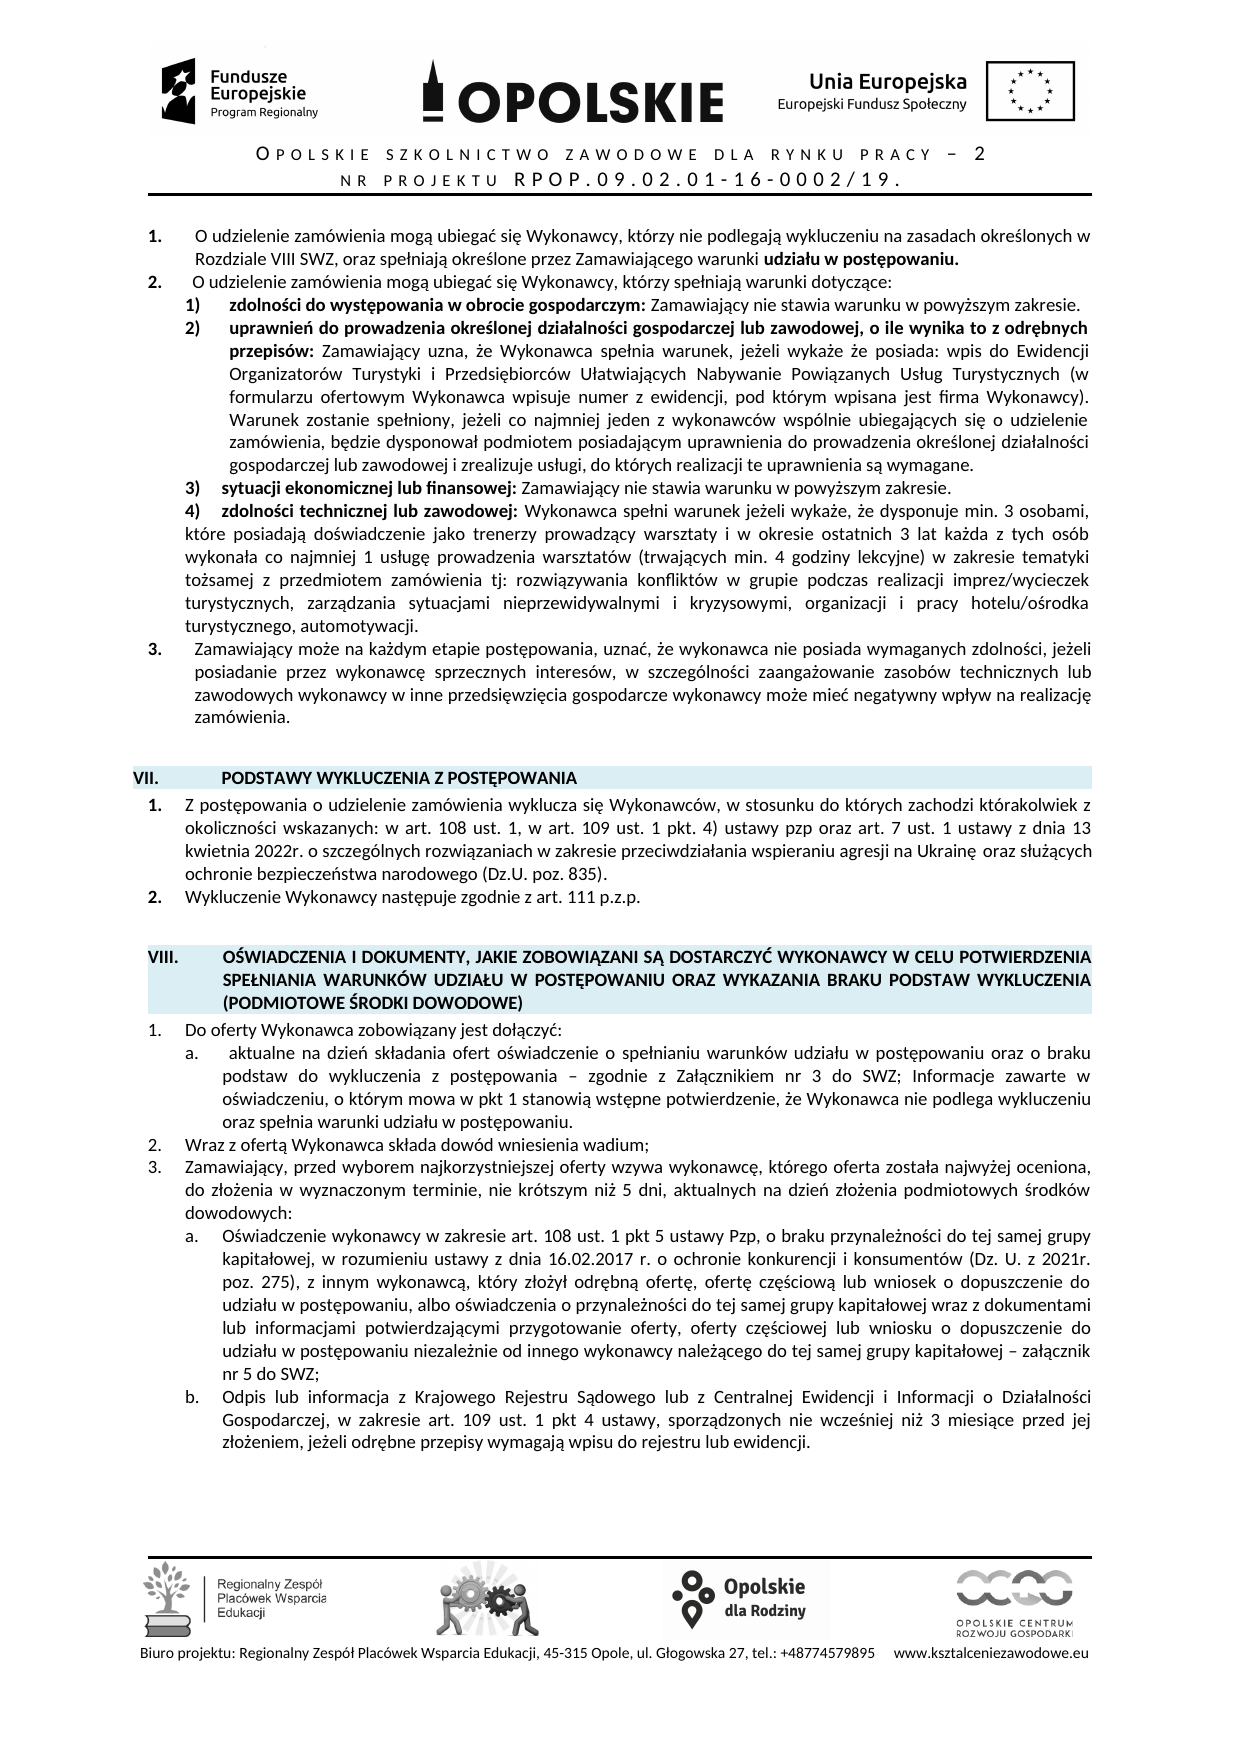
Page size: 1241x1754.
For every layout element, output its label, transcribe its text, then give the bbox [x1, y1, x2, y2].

picture [956, 1570, 1073, 1637]
list zdolności do występowania w obrocie gospodarczym: Zamawiający nie stawia warunku w powyższym zakresie. [185, 293, 1090, 316]
list Wykluczenie Wykonawcy następuje zgodnie z art. 111 p.z.p. [148, 885, 1092, 908]
list OŚWIADCZENIA I DOKUMENTY, JAKIE ZOBOWIĄZANI SĄ DOSTARCZYĆ WYKONAWCY W CELU POTWIERDZENIA SPEŁNIANIA WARUNKÓW UDZIAŁU W POSTĘPOWANIU ORAZ WYKAZANIA BRAKU PODSTAW WYKLUCZENIA (PODMIOTOWE ŚRODKI DOWODOWE) [148, 945, 1092, 1014]
picture [143, 1561, 327, 1637]
list sytuacji ekonomicznej lub finansowej: Zamawiający nie stawia warunku w powyższym zakresie. [185, 477, 1090, 499]
picture [436, 1560, 539, 1636]
list Wraz z ofertą Wykonawca składa dowód wniesienia wadium; [148, 1133, 1092, 1156]
list Z postępowania o udzielenie zamówienia wyklucza się Wykonawców, w stosunku do których zachodzi którakolwiek z okoliczności wskazanych: w art. 108 ust. 1, w art. 109 ust. 1 pkt. 4) ustawy pzp oraz art. 7 ust. 1 ustawy z dnia 13 kwietnia 2022r. o szczególnych rozwiązaniach w zakresie przeciwdziałania wspieraniu agresji na Ukrainę oraz służących ochronie bezpieczeństwa narodowego (Dz.U. poz. 835). [148, 793, 1092, 885]
picture [662, 1560, 831, 1640]
list Oświadczenie wykonawcy w zakresie art. 108 ust. 1 pkt 5 ustawy Pzp, o braku przynależności do tej samej grupy kapitałowej, w rozumieniu ustawy z dnia 16.02.2017 r. o ochronie konkurencji i konsumentów (Dz. U. z 2021r. poz. 275), z innym wykonawcą, który złożył odrębną ofertę, ofertę częściową lub wniosek o dopuszczenie do udziału w postępowaniu, albo oświadczenia o przynależności do tej samej grupy kapitałowej wraz z dokumentami lub informacjami potwierdzającymi przygotowanie oferty, oferty częściowej lub wniosku o dopuszczenie do udziału w postępowaniu niezależnie od innego wykonawcy należącego do tej samej grupy kapitałowej – załącznik nr 5 do SWZ; [185, 1224, 1092, 1385]
list Odpis lub informacja z Krajowego Rejestru Sądowego lub z Centralnej Ewidencji i Informacji o Działalności Gospodarczej, w zakresie art. 109 ust. 1 pkt 4 ustawy, sporządzonych nie wcześniej niż 3 miesiące przed jej złożeniem, jeżeli odrębne przepisy wymagają wpisu do rejestru lub ewidencji. [185, 1385, 1092, 1454]
list Zamawiający może na każdym etapie postępowania, uznać, że wykonawca nie posiada wymaganych zdolności, jeżeli posiadanie przez wykonawcę sprzecznych interesów, w szczególności zaangażowanie zasobów technicznych lub zawodowych wykonawcy w inne przedsięwzięcia gospodarcze wykonawcy może mieć negatywny wpływ na realizację zamówienia. [148, 637, 1092, 729]
list Zamawiający, przed wyborem najkorzystniejszej oferty wzywa wykonawcę, którego oferta została najwyżej oceniona, do złożenia w wyznaczonym terminie, nie krótszym niż 5 dni, aktualnych na dzień złożenia podmiotowych środków dowodowych: [148, 1156, 1092, 1224]
list O udzielenie zamówienia mogą ubiegać się Wykonawcy, którzy spełniają warunki dotyczące: [148, 270, 1090, 293]
picture [147, 41, 1093, 141]
list O udzielenie zamówienia mogą ubiegać się Wykonawcy, którzy nie podlegają wykluczeniu na zasadach określonych w Rozdziale VIII SWZ, oraz spełniają określone przez Zamawiającego warunki udziału w postępowaniu. [148, 224, 1092, 270]
list PODSTAWY WYKLUCZENIA Z POSTĘPOWANIA [133, 766, 1092, 789]
list uprawnień do prowadzenia określonej działalności gospodarczej lub zawodowej, o ile wynika to z odrębnych przepisów: Zamawiający uzna, że Wykonawca spełnia warunek, jeżeli wykaże że posiada: wpis do Ewidencji Organizatorów Turystyki i Przedsiębiorców Ułatwiających Nabywanie Powiązanych Usług Turystycznych (w formularzu ofertowym Wykonawca wpisuje numer z ewidencji, pod którym wpisana jest firma Wykonawcy). Warunek zostanie spełniony, jeżeli co najmniej jeden z wykonawców wspólnie ubiegających się o udzielenie zamówienia, będzie dysponował podmiotem posiadającym uprawnienia do prowadzenia określonej działalności gospodarczej lub zawodowej i zrealizuje usługi, do których realizacji te uprawnienia są wymagane. [185, 316, 1090, 477]
list Do oferty Wykonawca zobowiązany jest dołączyć: [148, 1018, 1092, 1041]
list aktualne na dzień składania ofert oświadczenie o spełnianiu warunków udziału w postępowaniu oraz o braku podstaw do wykluczenia z postępowania – zgodnie z Załącznikiem nr 3 do SWZ; Informacje zawarte w oświadczeniu, o którym mowa w pkt 1 stanowią wstępne potwierdzenie, że Wykonawca nie podlega wykluczeniu oraz spełnia warunki udziału w postępowaniu. [185, 1041, 1092, 1133]
list zdolności technicznej lub zawodowej: Wykonawca spełni warunek jeżeli wykaże, że dysponuje min. 3 osobami, które posiadają doświadczenie jako trenerzy prowadzący warsztaty i w okresie ostatnich 3 lat każda z tych osób wykonała co najmniej 1 usługę prowadzenia warsztatów (trwających min. 4 godziny lekcyjne) w zakresie tematyki tożsamej z przedmiotem zamówienia tj: rozwiązywania konfliktów w grupie podczas realizacji imprez/wycieczek turystycznych, zarządzania sytuacjami nieprzewidywalnymi i kryzysowymi, organizacji i pracy hotelu/ośrodka turystycznego, automotywacji. [185, 499, 1090, 637]
